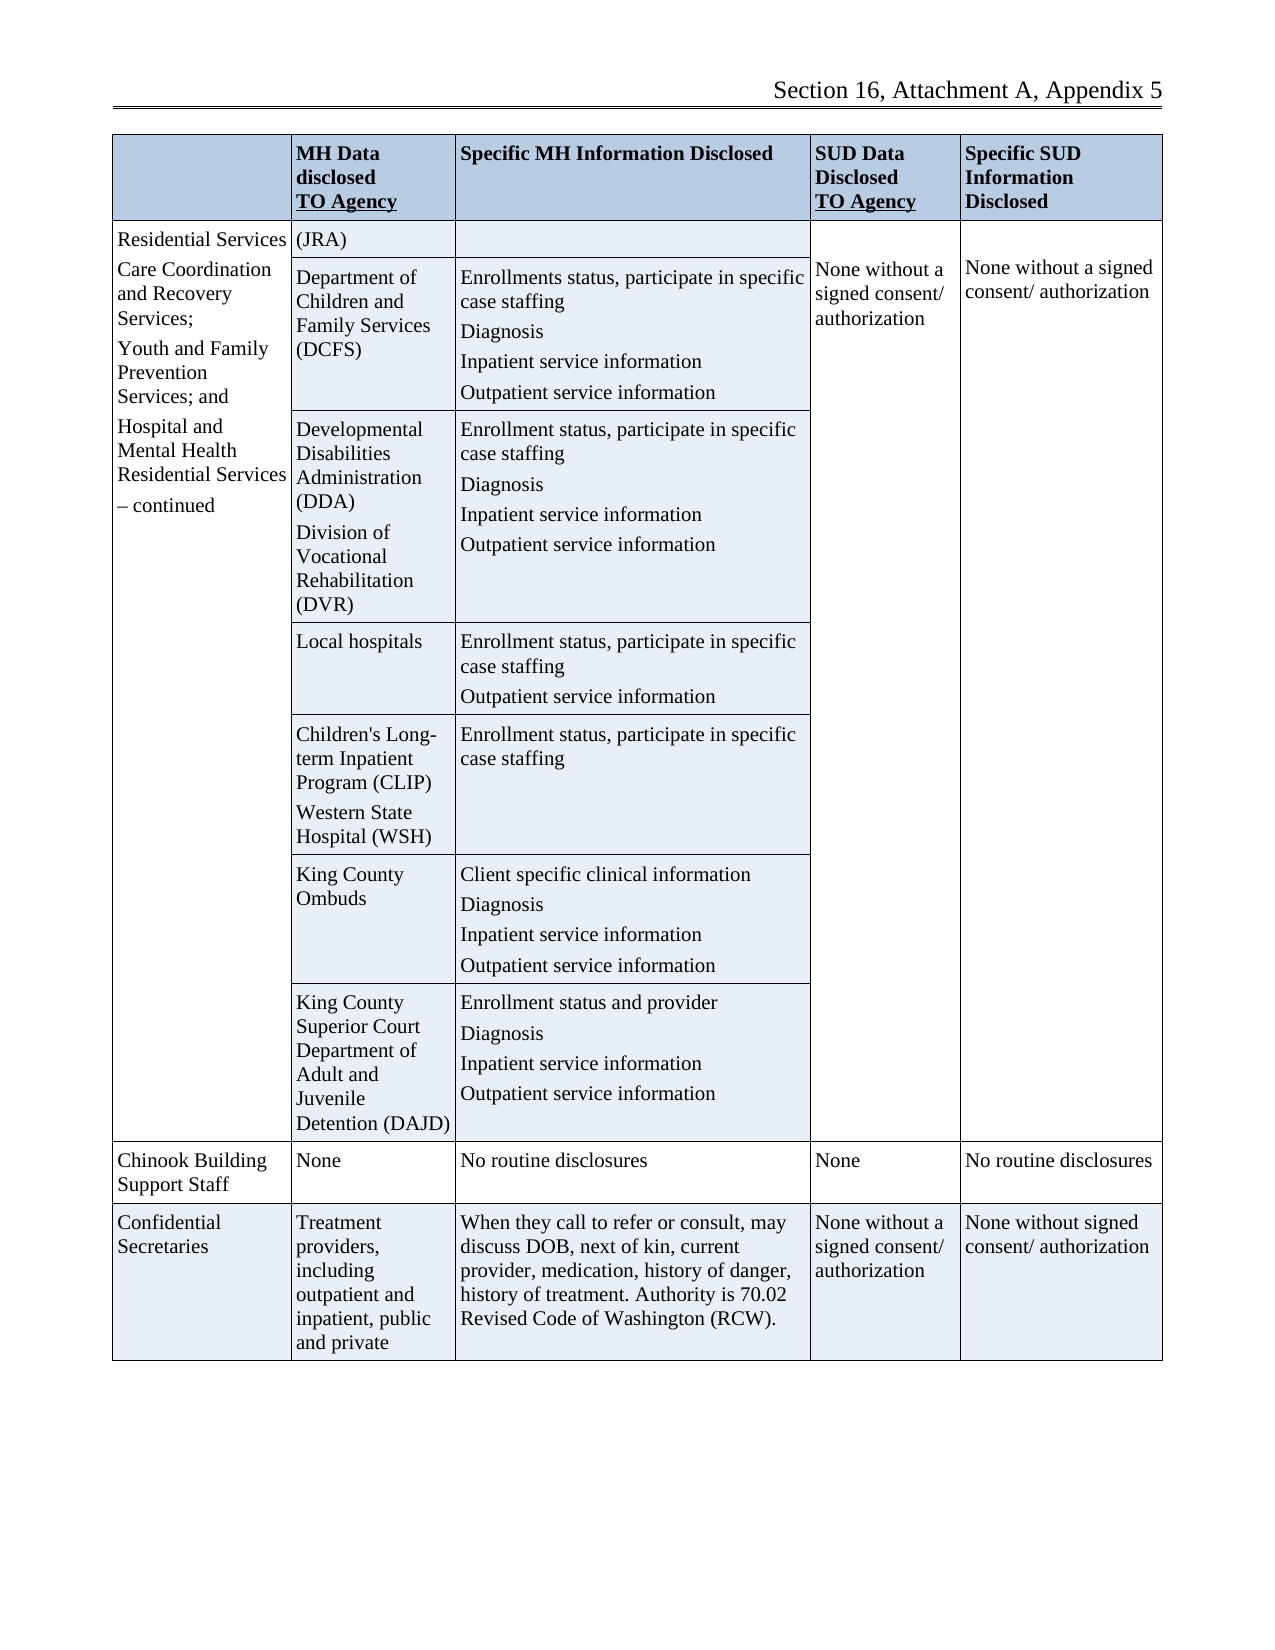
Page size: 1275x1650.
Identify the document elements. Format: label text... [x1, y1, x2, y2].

table_cell Chinook Building Support Staff [113, 1142, 291, 1202]
table_cell King County Ombuds [292, 855, 455, 983]
table_cell No routine disclosures [961, 1142, 1162, 1202]
table_header SUD Data Disclosed TO Agency [811, 135, 960, 220]
table_cell Enrollment status, participate in specific case staffing Diagnosis Inpatient service information Outpatient service information [456, 411, 810, 622]
table_cell Department of Children and Family Services (DCFS) [292, 258, 455, 410]
table_cell Enrollment status, participate in specific case staffing Outpatient service information [456, 623, 810, 714]
table_cell King County Superior Court Department of Adult and Juvenile Detention (DAJD) [292, 984, 455, 1141]
table_cell When they call to refer or consult, may discuss DOB, next of kin, current provider, medication, history of danger, history of treatment. Authority is 70.02 Revised Code of Washington (RCW). [456, 1204, 810, 1360]
table_cell Enrollment status, participate in specific case staffing [456, 715, 810, 854]
table_header [113, 135, 291, 220]
table_header Specific SUD Information Disclosed [961, 135, 1162, 220]
table_cell Enrollments status, participate in specific case staffing Diagnosis Inpatient service information Outpatient service information [456, 258, 810, 410]
table_cell Treatment providers, including outpatient and inpatient, public and private [292, 1204, 455, 1360]
table_cell None [811, 1142, 960, 1202]
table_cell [456, 221, 810, 257]
table_cell Enrollment status and provider Diagnosis Inpatient service information Outpatient service information [456, 984, 810, 1141]
table_cell None without a signed consent/ authorization [811, 1204, 960, 1360]
table_cell None without signed consent/ authorization [961, 1204, 1162, 1360]
table_cell Client specific clinical information Diagnosis Inpatient service information Outpatient service information [456, 855, 810, 983]
table_header Specific MH Information Disclosed [456, 135, 810, 220]
table_header MH Data disclosed TO Agency [292, 135, 455, 220]
table_cell No routine disclosures [456, 1142, 810, 1202]
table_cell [292, 221, 455, 257]
table_cell Children's Long-term Inpatient Program (CLIP) Western State Hospital (WSH) [292, 715, 455, 854]
table_cell None [292, 1142, 455, 1202]
table_cell Local hospitals [292, 623, 455, 714]
table_cell Developmental Disabilities Administration (DDA) Division of Vocational Rehabilitation (DVR) [292, 411, 455, 622]
table_cell Confidential Secretaries [113, 1204, 291, 1360]
